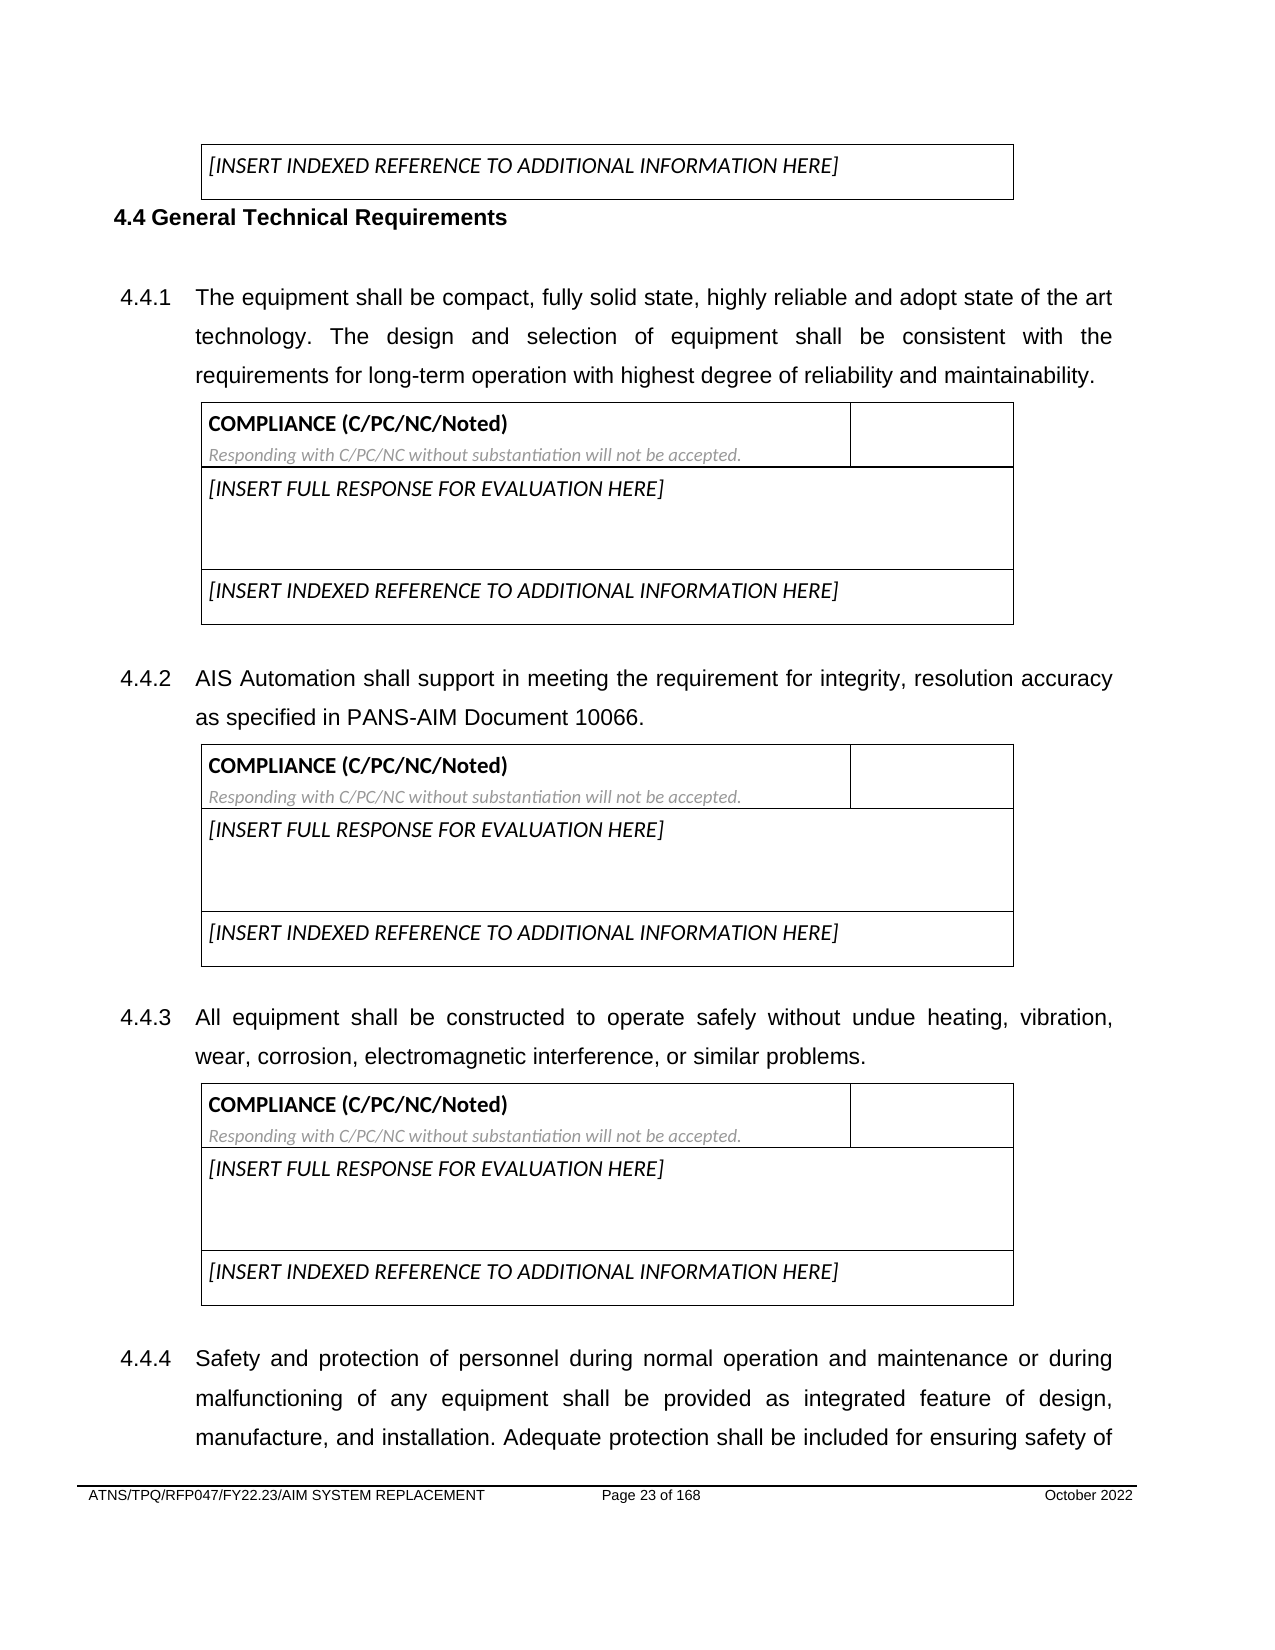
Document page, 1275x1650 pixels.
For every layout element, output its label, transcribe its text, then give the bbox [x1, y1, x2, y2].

table_cell [INSERT INDEXED REFERENCE TO ADDITIONAL INFORMATION HERE] [202, 1251, 1013, 1304]
list The equipment shall be compact, fully solid state, highly reliable and adopt state of the art technology. The design and selection of equipment shall be consistent with the requirements for long-term operation with highest degree of reliability and maintainability. [120, 283, 1114, 389]
table_cell [INSERT FULL RESPONSE FOR EVALUATION HERE] [202, 1148, 1013, 1250]
list AIS Automation shall support in meeting the requirement for integrity, resolution accuracy as specified in PANS-AIM Document 10066. [120, 664, 1114, 730]
table_header [851, 403, 1013, 466]
list All equipment shall be constructed to operate safely without undue heating, vibration, wear, corrosion, electromagnetic interference, or similar problems. [120, 1003, 1114, 1069]
table_header COMPLIANCE (C/PC/NC/Noted) Responding with C/PC/NC without substantiation will not be accepted. [202, 1084, 850, 1147]
table_cell [INSERT INDEXED REFERENCE TO ADDITIONAL INFORMATION HERE] [202, 570, 1013, 624]
table_cell [INSERT FULL RESPONSE FOR EVALUATION HERE] [202, 468, 1013, 569]
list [120, 1345, 1114, 1450]
table_cell [INSERT INDEXED REFERENCE TO ADDITIONAL INFORMATION HERE] [202, 145, 1013, 198]
table_header COMPLIANCE (C/PC/NC/Noted) Responding with C/PC/NC without substantiation will not be accepted. [202, 745, 850, 808]
table_cell [INSERT FULL RESPONSE FOR EVALUATION HERE] [202, 809, 1013, 911]
table_header COMPLIANCE (C/PC/NC/Noted) Responding with C/PC/NC without substantiation will not be accepted. [202, 403, 850, 466]
table_header [851, 1084, 1013, 1147]
list General Technical Requirements [113, 204, 1137, 230]
table_cell [INSERT INDEXED REFERENCE TO ADDITIONAL INFORMATION HERE] [202, 912, 1013, 966]
table_header [851, 745, 1013, 808]
